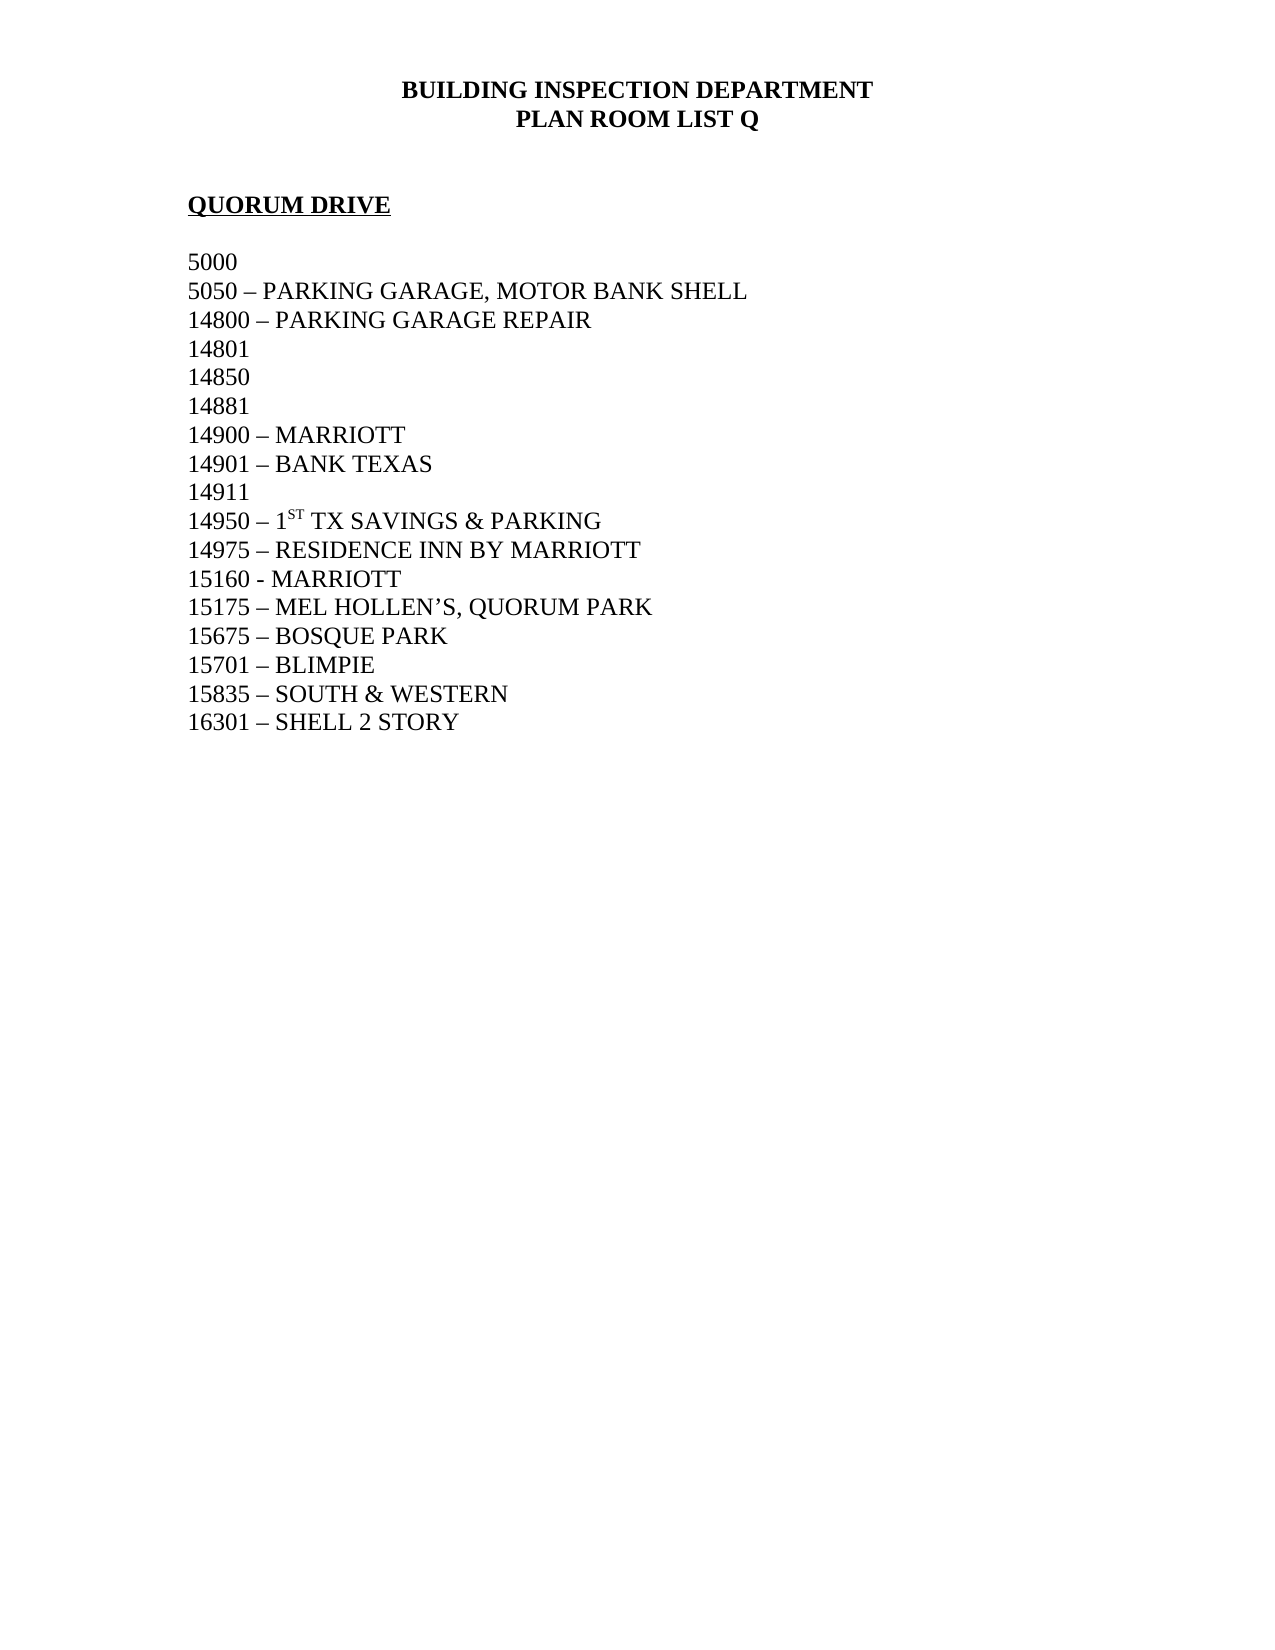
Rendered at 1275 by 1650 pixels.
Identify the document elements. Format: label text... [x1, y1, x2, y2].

text 15675 – BOSQUE PARK [187, 621, 1087, 650]
text 16301 – SHELL 2 STORY [187, 707, 1087, 736]
text 14801 [187, 334, 1087, 362]
subtitle PLAN ROOM LIST Q [187, 104, 1087, 132]
text 14950 – 1ST TX SAVINGS & PARKING [187, 506, 1087, 535]
text 15835 – SOUTH & WESTERN [187, 679, 1087, 707]
text 14900 – MARRIOTT [187, 420, 1087, 449]
text 15160 - MARRIOTT [187, 564, 1087, 592]
text BUILDING INSPECTION DEPARTMENT [187, 75, 1087, 104]
text 14901 – BANK TEXAS [187, 449, 1087, 477]
text 14800 – PARKING GARAGE REPAIR [187, 305, 1087, 334]
text 15701 – BLIMPIE [187, 650, 1087, 679]
text 15175 – MEL HOLLEN’S, QUORUM PARK [187, 592, 1087, 621]
text 14975 – RESIDENCE INN BY MARRIOTT [187, 535, 1087, 564]
subtitle QUORUM DRIVE [187, 190, 1087, 219]
text 14911 [187, 477, 1087, 506]
text 5050 – PARKING GARAGE, MOTOR BANK SHELL [187, 276, 1087, 305]
text 14881 [187, 391, 1087, 420]
text 14850 [187, 362, 1087, 391]
text 5000 [187, 247, 1087, 276]
